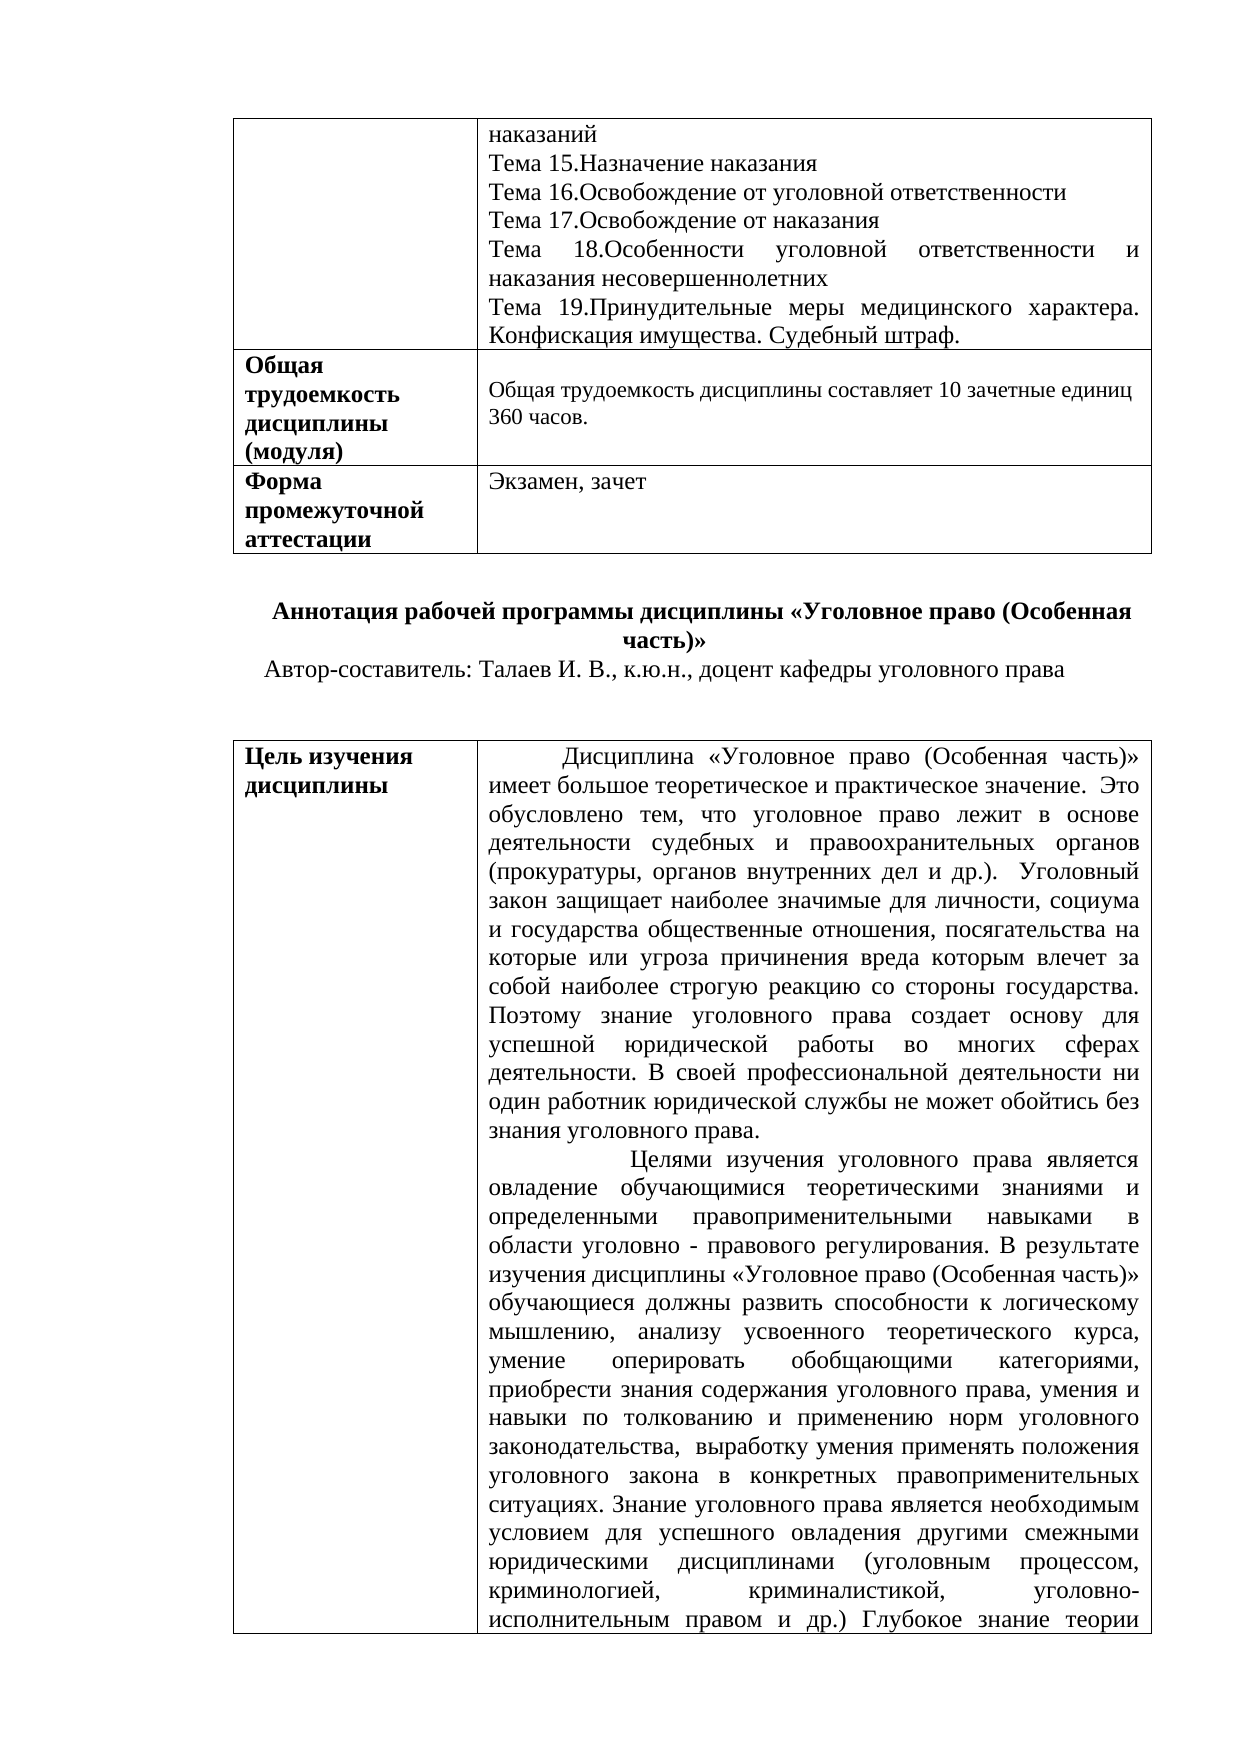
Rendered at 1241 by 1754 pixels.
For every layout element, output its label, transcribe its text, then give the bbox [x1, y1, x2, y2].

text Аннотация рабочей программы дисциплины «Уголовное право (Особенная часть)» [177, 596, 1152, 654]
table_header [234, 741, 477, 1632]
table_cell Форма промежуточной аттестации [234, 466, 477, 552]
table_cell Экзамен, зачет [478, 466, 1151, 552]
table_cell Общая трудоемкость дисциплины (модуля) [234, 350, 477, 465]
text Автор-составитель: Талаев И. В., к.ю.н., доцент кафедры уголовного права [177, 654, 1152, 683]
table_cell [234, 119, 477, 349]
table_cell Общая трудоемкость дисциплины составляет 10 зачетные единиц 360 часов. [478, 350, 1151, 465]
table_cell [478, 119, 1151, 349]
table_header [478, 741, 1151, 1632]
